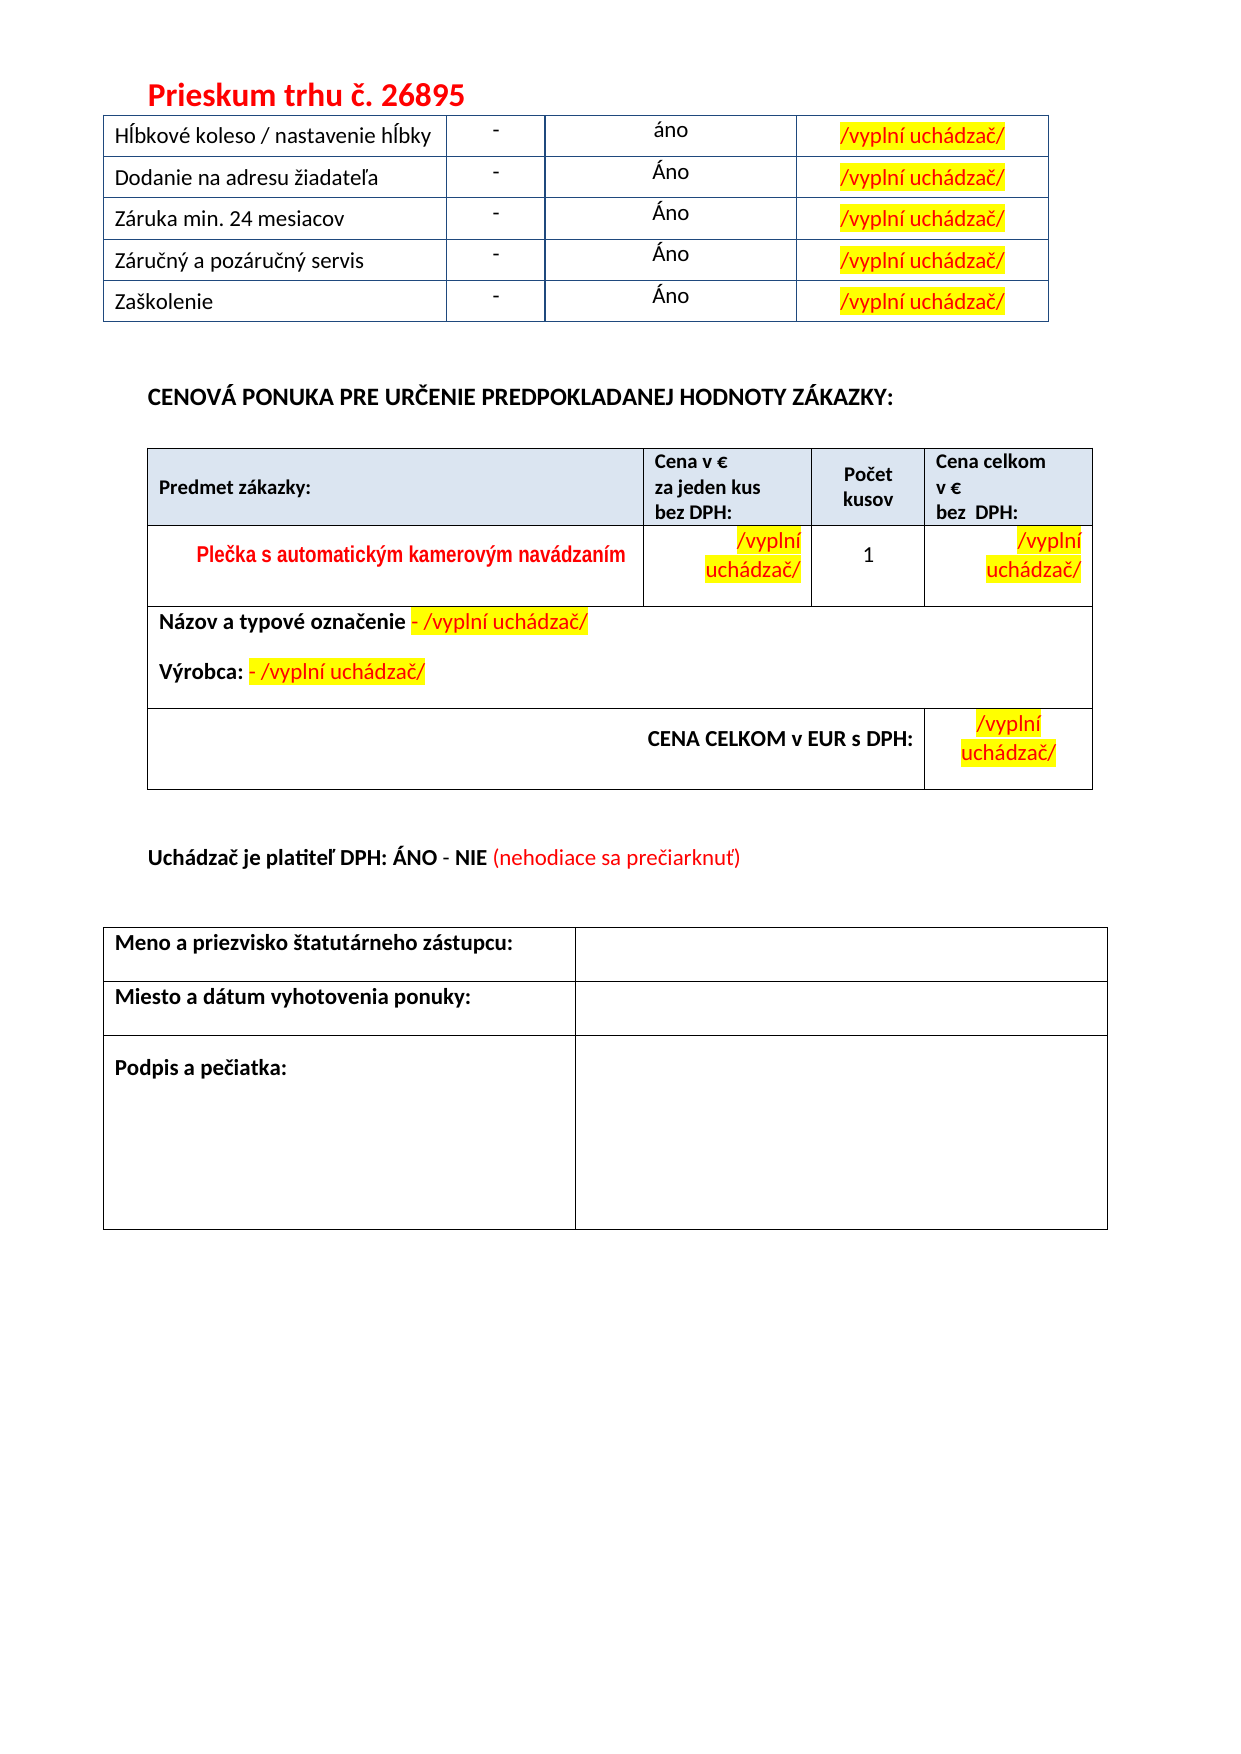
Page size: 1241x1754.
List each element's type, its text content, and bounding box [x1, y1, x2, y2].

table_cell Záručný a pozáručný servis [104, 240, 446, 280]
table_header Meno a priezvisko štatutárneho zástupcu: [104, 928, 575, 981]
table_cell Áno [546, 157, 796, 197]
table_cell Plečka s automatickým kamerovým navádzaním [148, 526, 643, 606]
table_cell - [447, 281, 544, 321]
table_cell Miesto a dátum vyhotovenia ponuky: [104, 982, 575, 1034]
table_cell Zaškolenie [104, 281, 446, 321]
table_cell /vyplní uchádzač/ [797, 157, 1048, 197]
table_cell - [447, 198, 544, 238]
table_cell /vyplní uchádzač/ [925, 709, 1092, 789]
table_cell /vyplní uchádzač/ [925, 526, 1092, 606]
table_cell Dodanie na adresu žiadateľa [104, 157, 446, 197]
table_cell Názov a typové označenie - /vyplní uchádzač/ Výrobca: - /vyplní uchádzač/ [148, 607, 1092, 708]
table_cell [576, 1036, 1107, 1229]
table_cell - [447, 157, 544, 197]
table_header Cena celkom v € bez DPH: [925, 449, 1092, 525]
table_cell Áno [546, 281, 796, 321]
table_cell /vyplní uchádzač/ [797, 116, 1048, 156]
table_cell Záruka min. 24 mesiacov [104, 198, 446, 238]
table_cell - [447, 240, 544, 280]
table_cell CENA CELKOM v EUR s DPH: [148, 709, 924, 789]
table_cell áno [546, 116, 796, 156]
table_cell - [447, 116, 544, 156]
table_cell [576, 982, 1107, 1034]
table_cell Áno [546, 240, 796, 280]
table_cell /vyplní uchádzač/ [797, 240, 1048, 280]
table_header Počet kusov [812, 449, 924, 525]
text Cenová ponuka pre určenie Predpokladanej hodnoty zákazky: [148, 381, 1093, 411]
table_cell /vyplní uchádzač/ [644, 526, 811, 606]
table_header [576, 928, 1107, 981]
table_cell 1 [812, 526, 924, 606]
table_header Cena v € za jeden kus bez DPH: [644, 449, 811, 525]
table_header Predmet zákazky: [148, 449, 643, 525]
table_cell /vyplní uchádzač/ [797, 281, 1048, 321]
table_cell /vyplní uchádzač/ [797, 198, 1048, 238]
table_cell Áno [546, 198, 796, 238]
table_cell Podpis a pečiatka: [104, 1036, 575, 1229]
table_cell Hĺbkové koleso / nastavenie hĺbky [104, 116, 446, 156]
text Uchádzač je platiteľ DPH: ÁNO - NIE (nehodiace sa prečiarknuť) [148, 843, 1093, 871]
